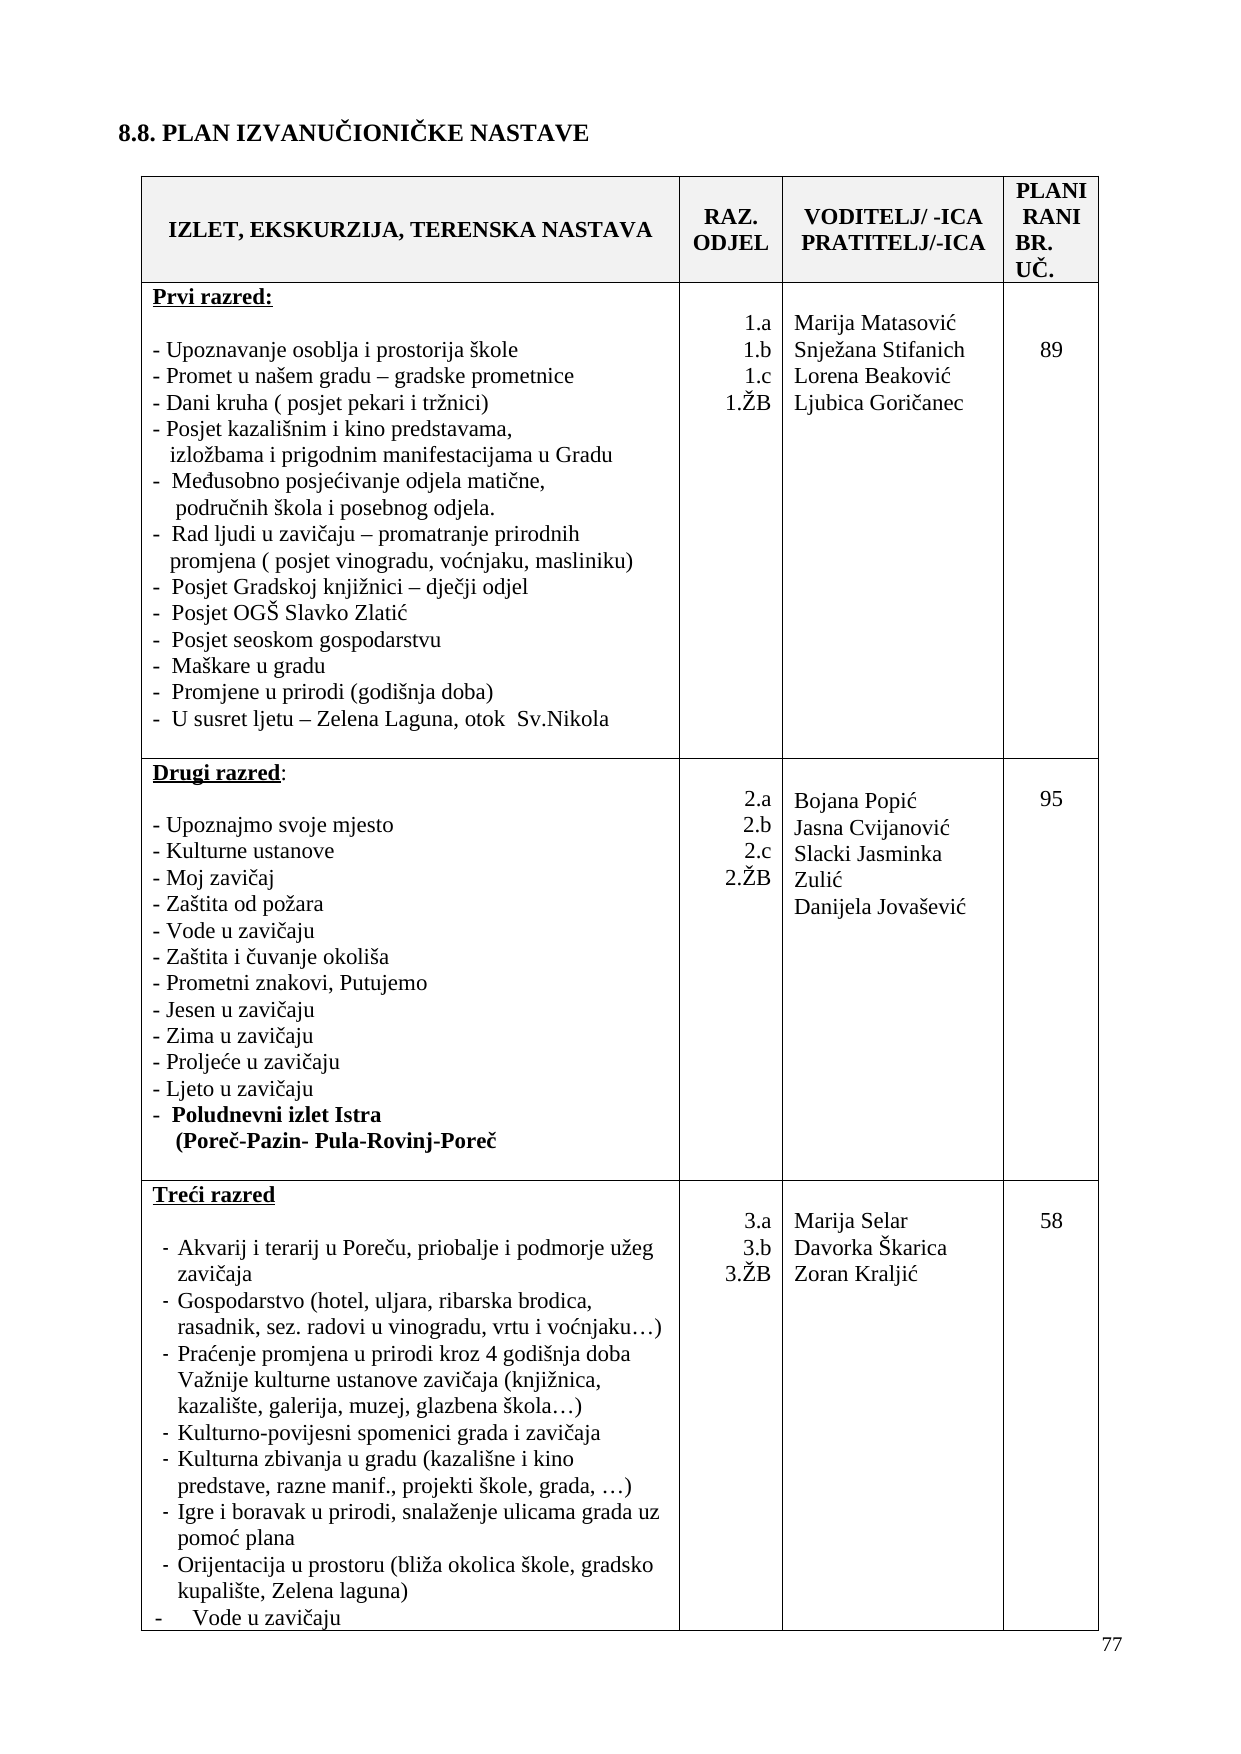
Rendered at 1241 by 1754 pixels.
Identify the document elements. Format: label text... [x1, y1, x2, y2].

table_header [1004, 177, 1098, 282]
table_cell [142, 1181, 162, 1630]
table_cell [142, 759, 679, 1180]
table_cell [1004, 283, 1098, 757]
text 8.8. PLAN IZVANUČIONIČKE NASTAVE [118, 118, 1122, 147]
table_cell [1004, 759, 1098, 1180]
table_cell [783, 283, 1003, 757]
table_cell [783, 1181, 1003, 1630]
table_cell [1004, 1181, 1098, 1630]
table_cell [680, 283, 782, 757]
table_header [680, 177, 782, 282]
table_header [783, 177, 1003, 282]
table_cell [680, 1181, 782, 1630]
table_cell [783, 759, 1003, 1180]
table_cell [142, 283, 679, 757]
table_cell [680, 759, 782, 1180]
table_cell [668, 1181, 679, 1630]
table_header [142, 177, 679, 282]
